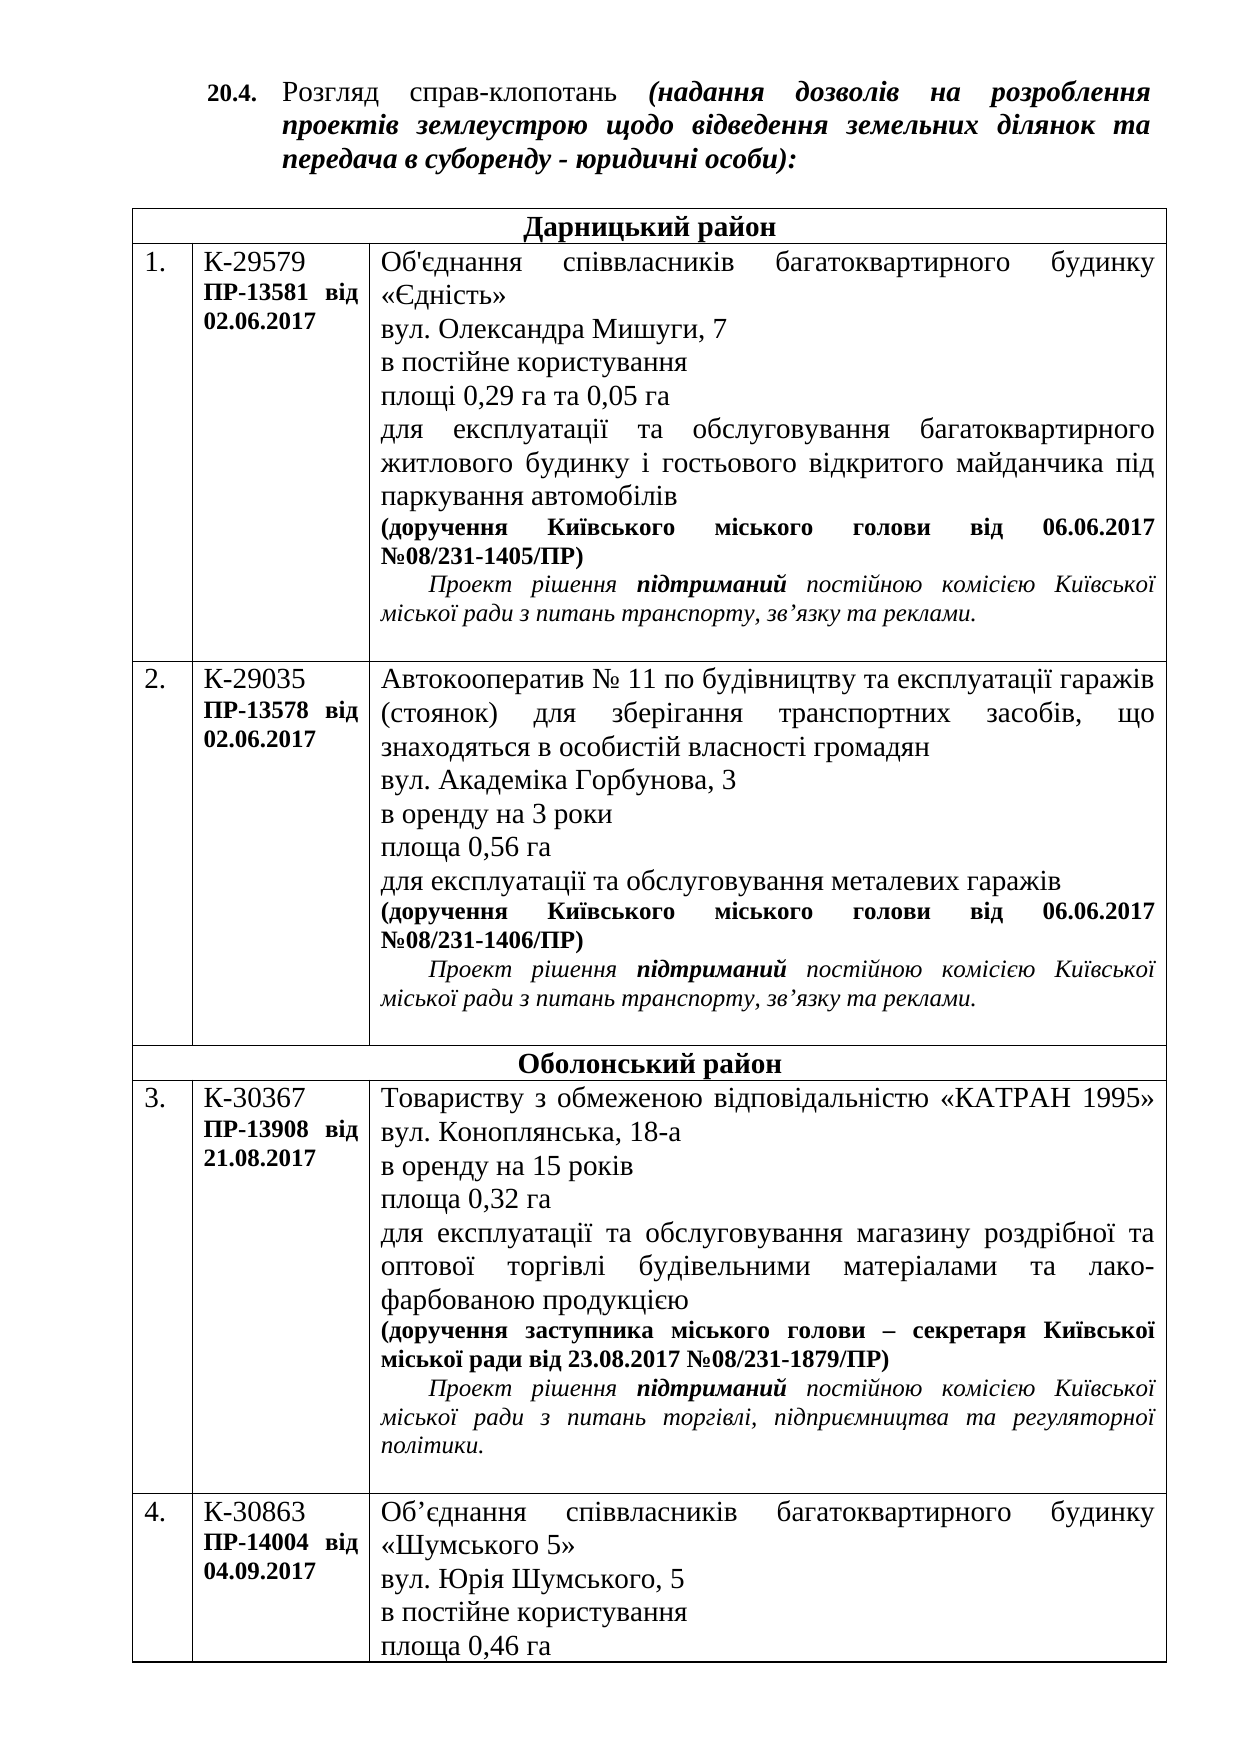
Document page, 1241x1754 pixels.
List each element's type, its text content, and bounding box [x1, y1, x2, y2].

table_cell Оболонський район [133, 1046, 1166, 1079]
table_cell [133, 1494, 192, 1661]
table_cell К-30367 ПР-13908 від 21.08.2017 [193, 1081, 369, 1493]
table_cell К-29579 ПР-13581 від 02.06.2017 [193, 244, 369, 661]
table_cell [133, 662, 192, 1045]
table_cell [133, 1081, 192, 1493]
list Розгляд справ-клопотань (надання дозволів на розроблення проектів землеустрою щодо відведення земельних ділянок та передача в суборенду - юридичні особи): [207, 74, 1151, 174]
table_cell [370, 1494, 1166, 1661]
table_cell Об'єднання співвласників багатоквартирного будинку «Єдність» вул. Олександра Мишуги, 7 в постійне користування площі 0,29 га та 0,05 га для експлуатації та обслуговування багатоквартирного житлового будинку і гостьового відкритого майданчика під паркування автомобілів (доручення Київського міського голови від 06.06.2017 №08/231-1405/ПР) Проект рішення підтриманий постійною комісією Київської міської ради з питань транспорту, зв’язку та реклами. [370, 244, 1166, 661]
table_cell Автокооператив № 11 по будівництву та експлуатації гаражів (стоянок) для зберігання транспортних засобів, що знаходяться в особистій власності громадян вул. Академіка Горбунова, 3 в оренду на 3 роки площа 0,56 га для експлуатації та обслуговування металевих гаражів (доручення Київського міського голови від 06.06.2017 №08/231-1406/ПР) Проект рішення підтриманий постійною комісією Київської міської ради з питань транспорту, зв’язку та реклами. [370, 662, 1166, 1045]
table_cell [193, 1494, 369, 1661]
table_cell К-29035 ПР-13578 від 02.06.2017 [193, 662, 369, 1045]
table_header Дарницький район [133, 209, 1166, 243]
table_cell Товариству з обмеженою відповідальністю «КАТРАН 1995» вул. Коноплянська, 18-а в оренду на 15 років площа 0,32 га для експлуатації та обслуговування магазину роздрібної та оптової торгівлі будівельними матеріалами та лако-фарбованою продукцією (доручення заступника міського голови – секретаря Київської міської ради від 23.08.2017 №08/231-1879/ПР) Проект рішення підтриманий постійною комісією Київської міської ради з питань торгівлі, підприємництва та регуляторної політики. [370, 1081, 1166, 1493]
table_cell [133, 244, 192, 661]
